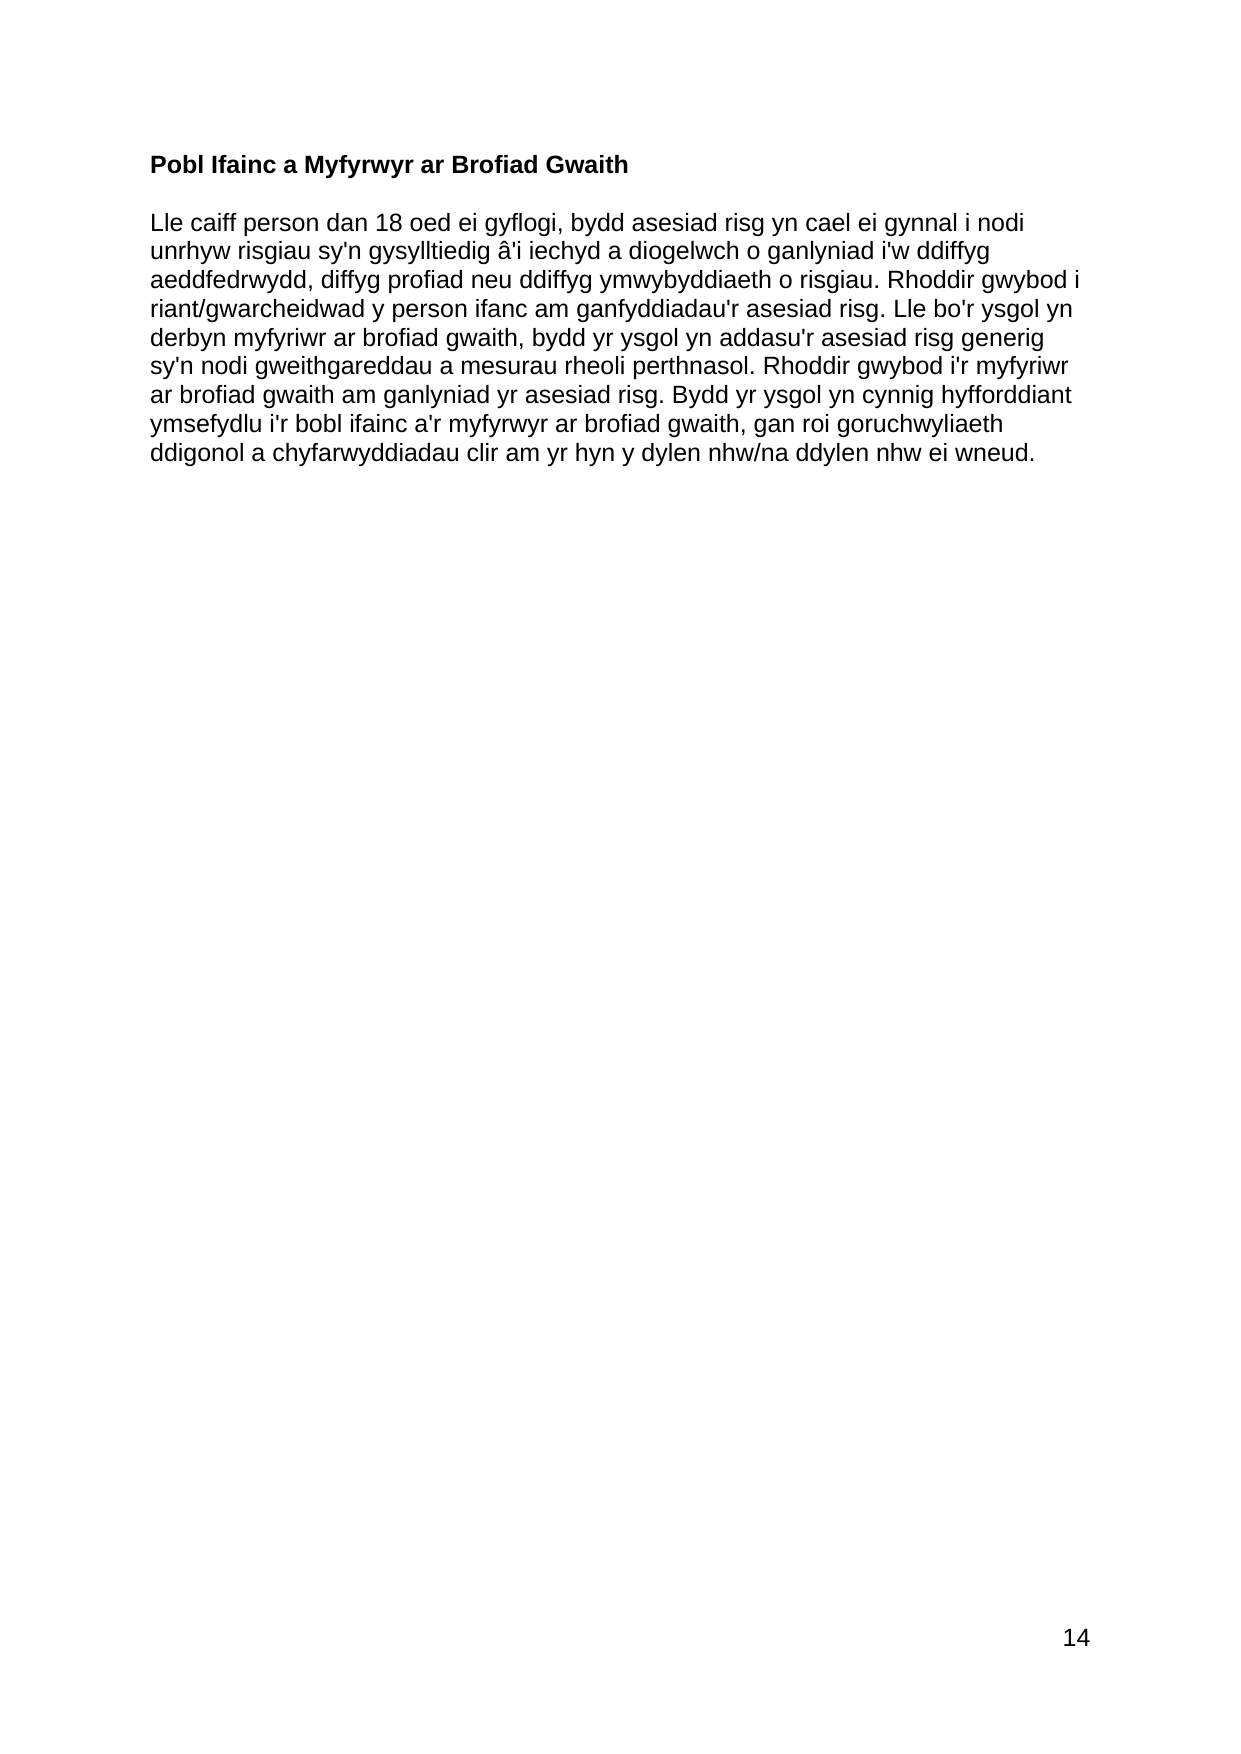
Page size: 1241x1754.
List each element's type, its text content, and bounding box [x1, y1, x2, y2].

text Pobl Ifainc a Myfyrwyr ar Brofiad Gwaith [150, 150, 1090, 179]
text Lle caiff person dan 18 oed ei gyflogi, bydd asesiad risg yn cael ei gynnal i nodi unrhyw risgiau sy'n gysylltiedig â'i iechyd a diogelwch o ganlyniad i'w ddiffyg aeddfedrwydd, diffyg profiad neu ddiffyg ymwybyddiaeth o risgiau. Rhoddir gwybod i riant/gwarcheidwad y person ifanc am ganfyddiadau'r asesiad risg. Lle bo'r ysgol yn derbyn myfyriwr ar brofiad gwaith, bydd yr ysgol yn addasu'r asesiad risg generig sy'n nodi gweithgareddau a mesurau rheoli perthnasol. Rhoddir gwybod i'r myfyriwr ar brofiad gwaith am ganlyniad yr asesiad risg. Bydd yr ysgol yn cynnig hyfforddiant ymsefydlu i'r bobl ifainc a'r myfyrwyr ar brofiad gwaith, gan roi goruchwyliaeth ddigonol a chyfarwyddiadau clir am yr hyn y dylen nhw/na ddylen nhw ei wneud. [150, 207, 1090, 466]
